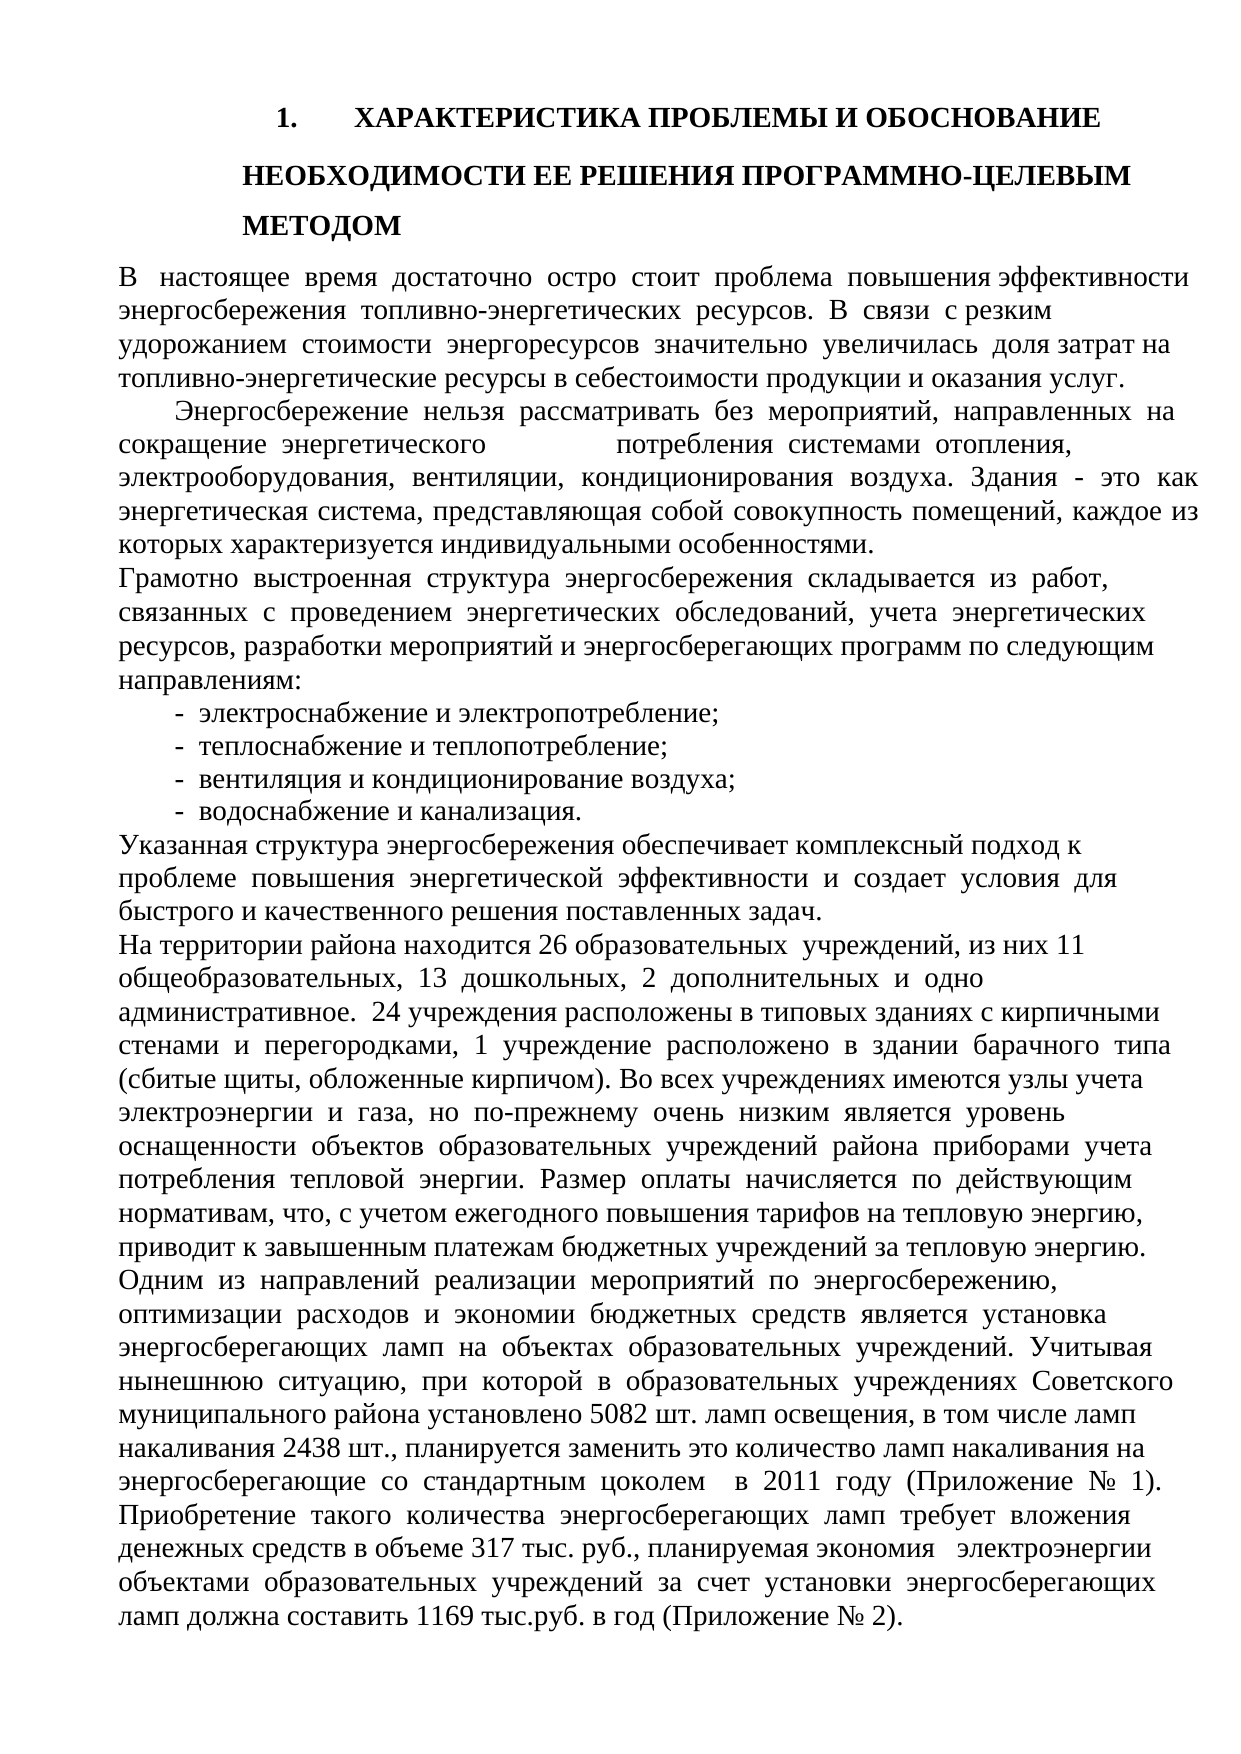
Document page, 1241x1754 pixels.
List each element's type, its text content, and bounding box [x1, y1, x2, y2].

list водоснабжение и канализация. [174, 794, 1200, 827]
list вентиляция и кондиционирование воздуха; [174, 762, 1200, 794]
text электрооборудования, вентиляции, кондиционирования воздуха. Здания - это как энергетическая система, представляющая собой совокупность помещений, каждое из которых характеризуется индивидуальными особенностями. [118, 460, 1199, 560]
text Грамотно выстроенная структура энергосбережения складывается из работ, связанных с проведением энергетических обследований, учета энергетических ресурсов, разработки мероприятий и энергосберегающих программ по следующим направлениям: [118, 560, 1192, 696]
text Энергосбережение нельзя рассматривать без мероприятий, направленных на [174, 394, 1200, 427]
text Указанная структура энергосбережения обеспечивает комплексный подход к проблеме повышения энергетической эффективности и создает условия для быстрого и качественного решения поставленных задач. [118, 827, 1191, 927]
text потребления системами отопления, [616, 427, 1196, 460]
list электроснабжение и электропотребление; [174, 696, 1200, 729]
list настоящее время достаточно остро стоит проблема повышения эффективности энергосбережения топливно-энергетических ресурсов. В связи с резким удорожанием стоимости энергоресурсов значительно увеличилась доля затрат на топливно-энергетические ресурсы в себестоимости продукции и оказания услуг. [118, 259, 1192, 394]
list теплоснабжение и теплопотребление; [174, 729, 1200, 762]
text На территории района находится 26 образовательных учреждений, из них 11 общеобразовательных, 13 дошкольных, 2 дополнительных и одно административное. 24 учреждения расположены в типовых зданиях с кирпичными стенами и перегородками, 1 учреждение расположено в здании барачного типа (сбитые щиты, обложенные кирпичом). Во всех учреждениях имеются узлы учета электроэнергии и газа, но по-прежнему очень низким является уровень оснащенности объектов образовательных учреждений района приборами учета потребления тепловой энергии. Размер оплаты начисляется по действующим нормативам, что, с учетом ежегодного повышения тарифов на тепловую энергию, приводит к завышенным платежам бюджетных учреждений за тепловую энергию. Одним из направлений реализации мероприятий по энергосбережению, оптимизации расходов и экономии бюджетных средств является установка энергосберегающих ламп на объектах образовательных учреждений. Учитывая нынешнюю ситуацию, при которой в образовательных учреждениях Советского муниципального района установлено 5082 шт. ламп освещения, в том числе ламп накаливания 2438 шт., планируется заменить это количество ламп накаливания на энергосберегающие со стандартным цоколем в 2011 году (Приложение № 1). Приобретение такого количества энергосберегающих ламп требует вложения денежных средств в объеме 317 тыс. руб., планируемая экономия электроэнергии объектами образовательных учреждений за счет установки энергосберегающих ламп должна составить 1169 тыс.руб. в год (Приложение № 2). [118, 927, 1200, 1632]
list ХАРАКТЕРИСТИКА ПРОБЛЕМЫ И ОБОСНОВАНИЕ [276, 100, 1200, 134]
text сокращение энергетического [118, 427, 557, 460]
text НЕОБХОДИМОСТИ ЕЕ РЕШЕНИЯ ПРОГРАММНО-ЦЕЛЕВЫМ МЕТОДОМ [242, 146, 1143, 246]
